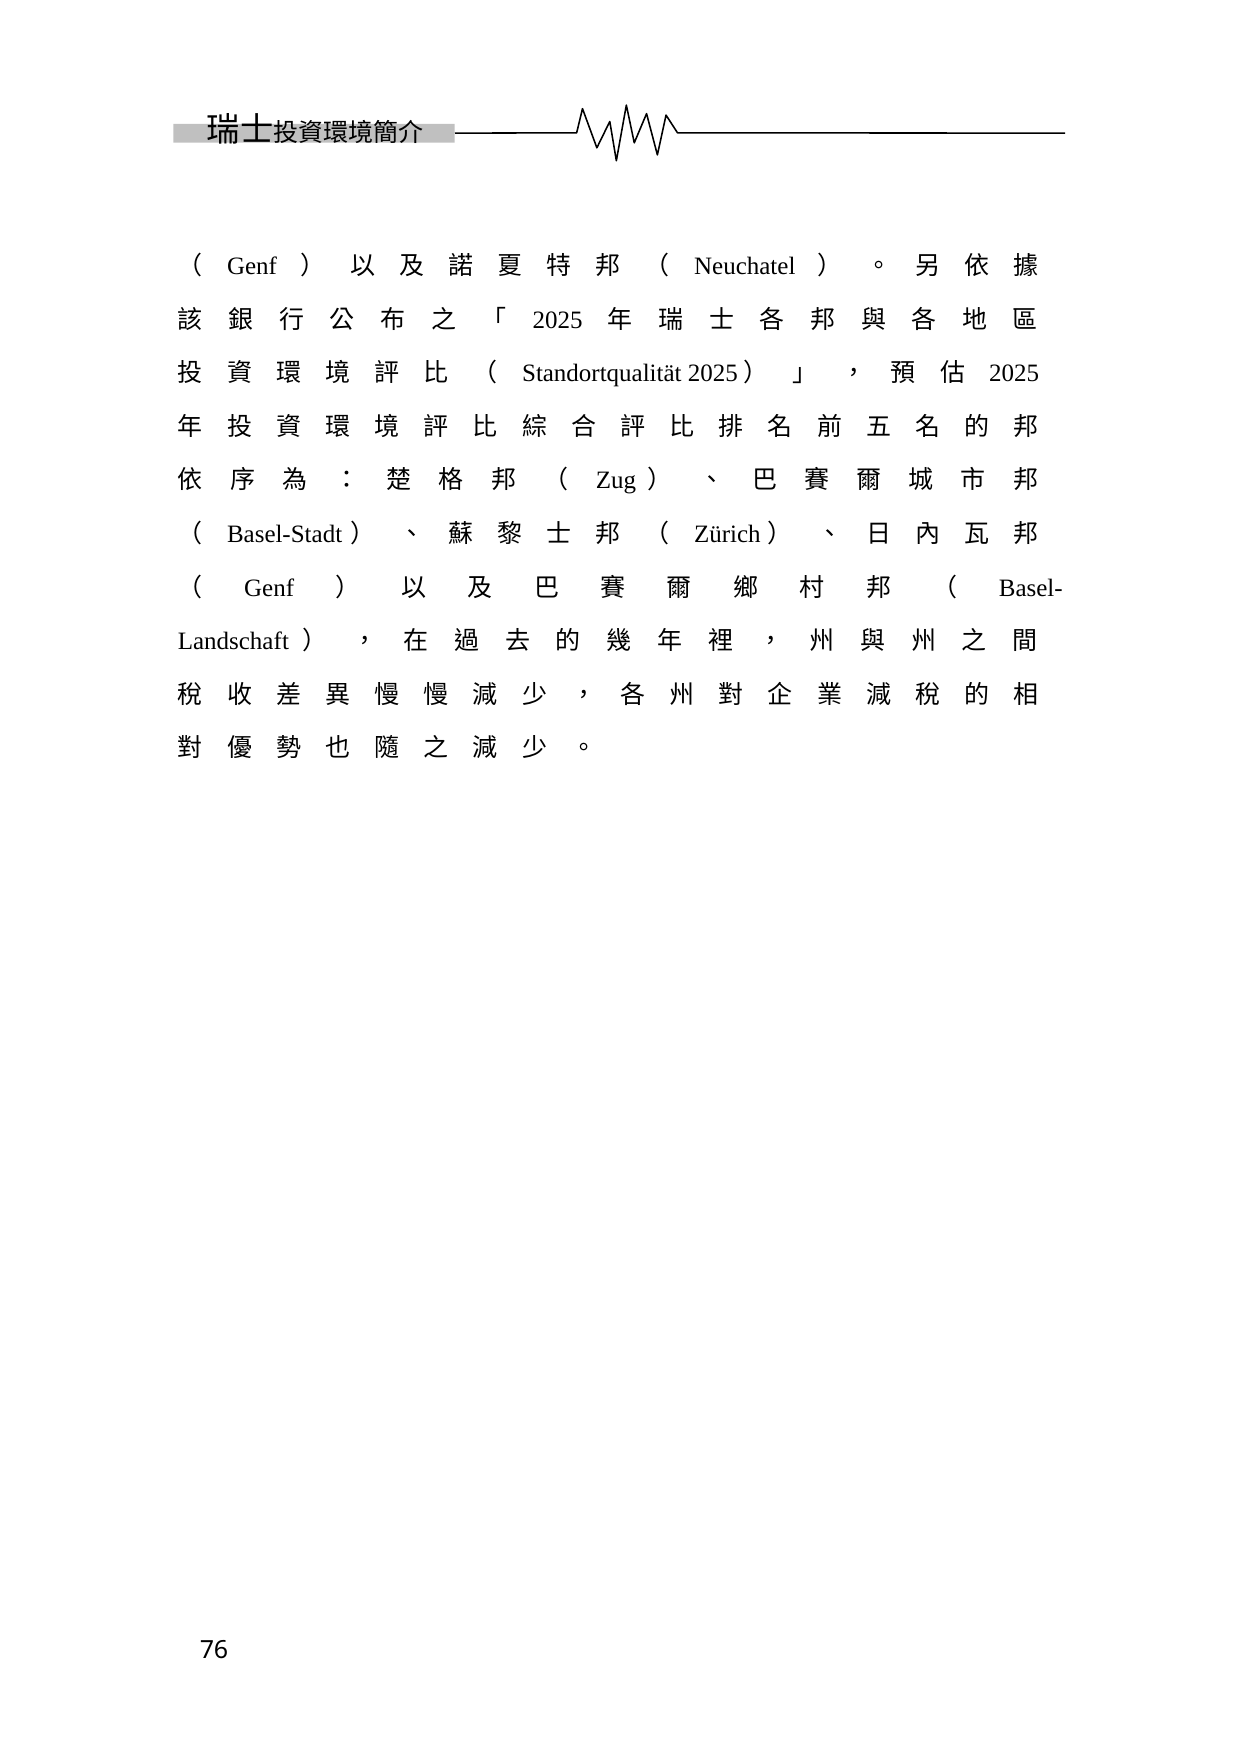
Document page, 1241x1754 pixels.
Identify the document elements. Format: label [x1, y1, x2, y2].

text [178, 237, 1063, 773]
